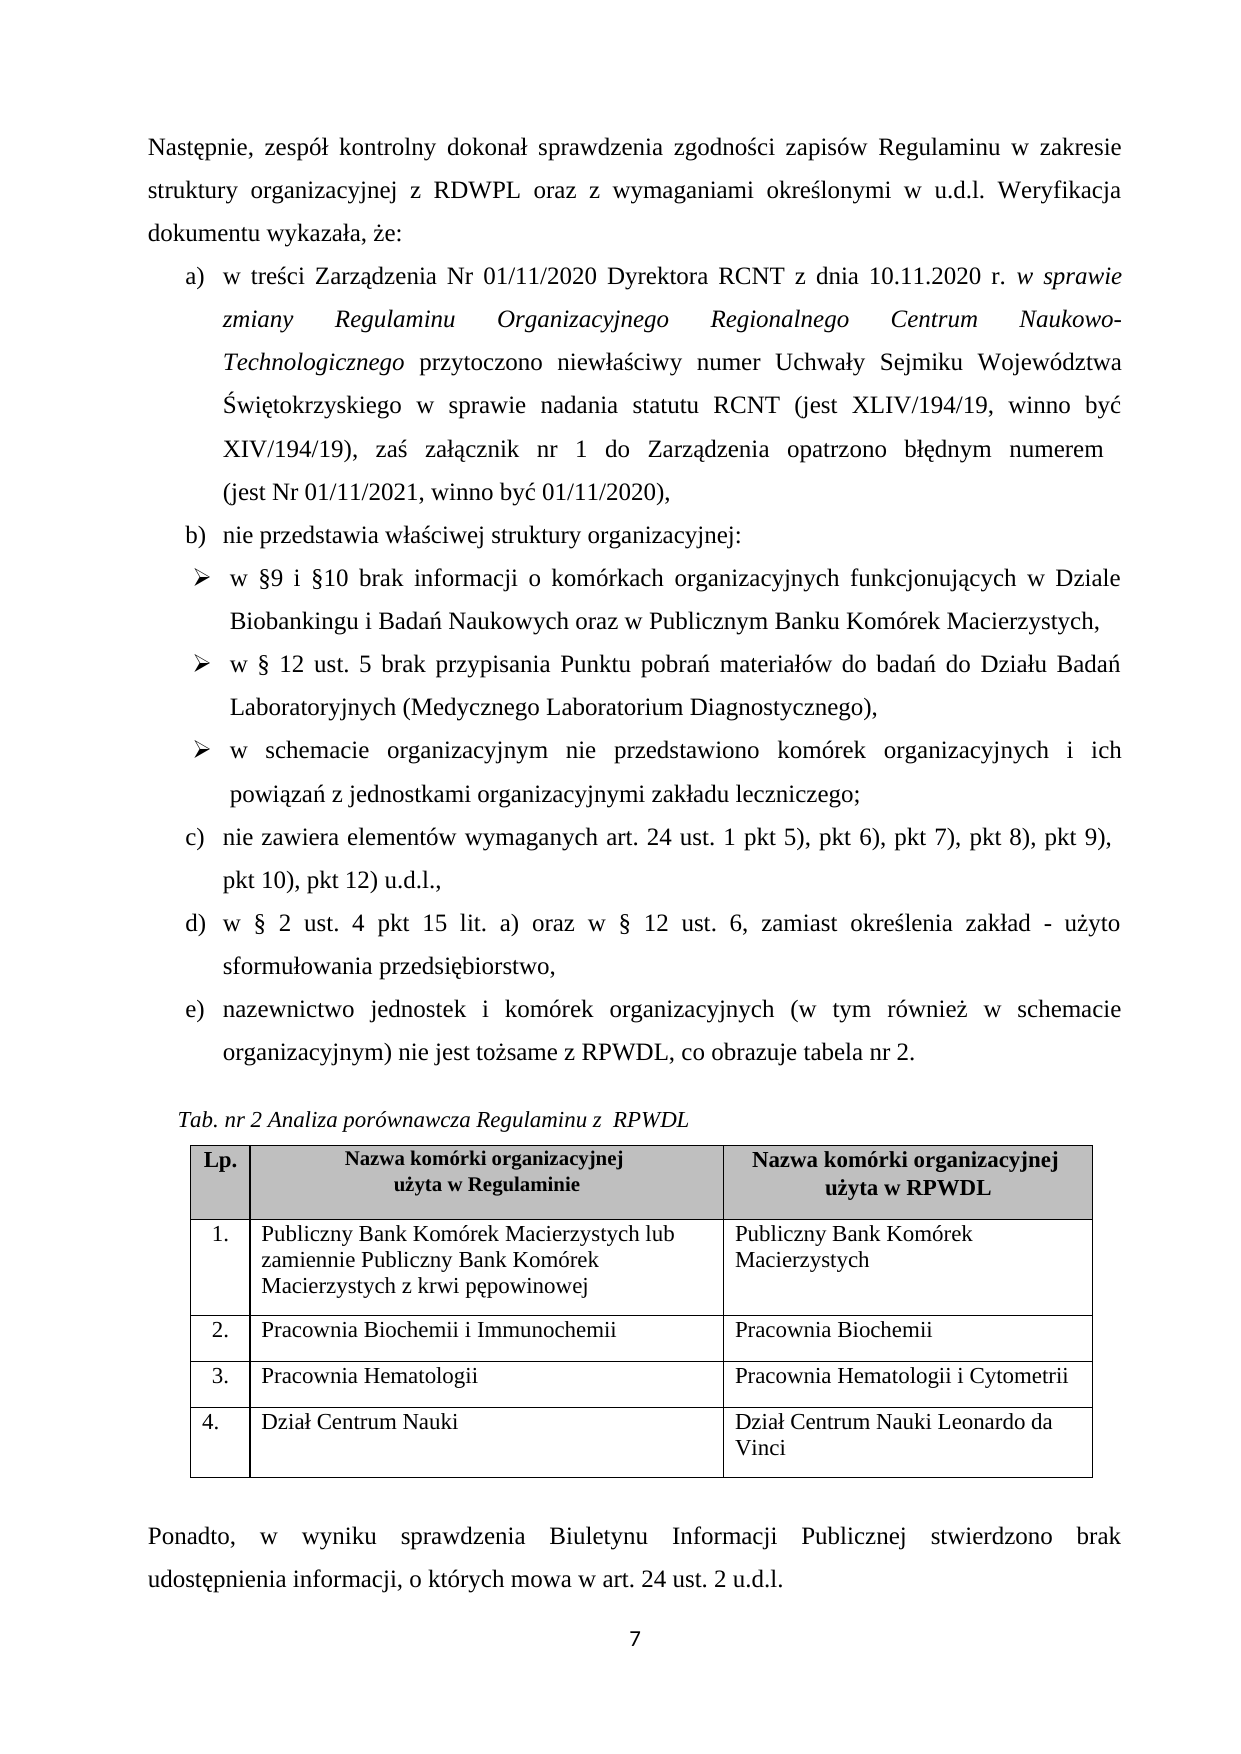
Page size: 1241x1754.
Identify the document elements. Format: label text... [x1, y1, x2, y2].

table_cell 3. [191, 1362, 249, 1407]
list w § 12 ust. 5 brak przypisania Punktu pobrań materiałów do badań do Działu Badań Laboratoryjnych (Medycznego Laboratorium Diagnostycznego), [192, 649, 1122, 721]
table_header Nazwa komórki organizacyjnej użyta w RPWDL [724, 1146, 1092, 1219]
list nazewnictwo jednostek i komórek organizacyjnych (w tym również w schemacie organizacyjnym) nie jest tożsame z RPWDL, co obrazuje tabela nr 2. [185, 994, 1122, 1066]
text Ponadto, w wyniku sprawdzenia Biuletynu Informacji Publicznej stwierdzono brak udostępnienia informacji, o których mowa w art. 24 ust. 2 u.d.l. [148, 1521, 1122, 1593]
table_cell 4. [191, 1408, 249, 1477]
table_cell Pracownia Biochemii [724, 1316, 1092, 1361]
list w schemacie organizacyjnym nie przedstawiono komórek organizacyjnych i ich powiązań z jednostkami organizacyjnymi zakładu leczniczego; [192, 736, 1122, 807]
list nie przedstawia właściwej struktury organizacyjnej: [185, 520, 1122, 549]
list w §9 i §10 brak informacji o komórkach organizacyjnych funkcjonujących w Dziale Biobankingu i Badań Naukowych oraz w Publicznym Banku Komórek Macierzystych, [192, 563, 1122, 635]
list w treści Zarządzenia Nr 01/11/2020 Dyrektora RCNT z dnia 10.11.2020 r. w sprawie zmiany Regulaminu Organizacyjnego Regionalnego Centrum Naukowo-Technologicznego przytoczono niewłaściwy numer Uchwały Sejmiku Województwa Świętokrzyskiego w sprawie nadania statutu RCNT (jest XLIV/194/19, winno być XIV/194/19), zaś załącznik nr 1 do Zarządzenia opatrzono błędnym numerem (jest Nr 01/11/2021, winno być 01/11/2020), [185, 261, 1122, 506]
table_cell 2. [191, 1316, 249, 1361]
table_cell Publiczny Bank Komórek Macierzystych lub zamiennie Publiczny Bank Komórek Macierzystych z krwi pępowinowej [251, 1220, 723, 1315]
list nie zawiera elementów wymaganych art. 24 ust. 1 pkt 5), pkt 6), pkt 7), pkt 8), pkt 9), pkt 10), pkt 12) u.d.l., [185, 822, 1122, 894]
text Następnie, zespół kontrolny dokonał sprawdzenia zgodności zapisów Regulaminu w zakresie struktury organizacyjnej z RDWPL oraz z wymaganiami określonymi w u.d.l. Weryfikacja dokumentu wykazała, że: [148, 132, 1122, 247]
table_header Nazwa komórki organizacyjnej użyta w Regulaminie [251, 1146, 723, 1219]
list Tab. nr 2 Analiza porównawcza Regulaminu z RPWDL [177, 1106, 1122, 1132]
table_cell Pracownia Hematologii i Cytometrii [724, 1362, 1092, 1407]
table_cell Pracownia Hematologii [251, 1362, 723, 1407]
table_cell Publiczny Bank Komórek Macierzystych [724, 1220, 1092, 1315]
table_cell 1. [191, 1220, 249, 1315]
table_cell Dział Centrum Nauki [251, 1408, 723, 1477]
list w § 2 ust. 4 pkt 15 lit. a) oraz w § 12 ust. 6, zamiast określenia zakład - użyto sformułowania przedsiębiorstwo, [185, 908, 1122, 980]
table_header Lp. [191, 1146, 249, 1219]
table_cell Dział Centrum Nauki Leonardo da Vinci [724, 1408, 1092, 1477]
table_cell Pracownia Biochemii i Immunochemii [251, 1316, 723, 1361]
